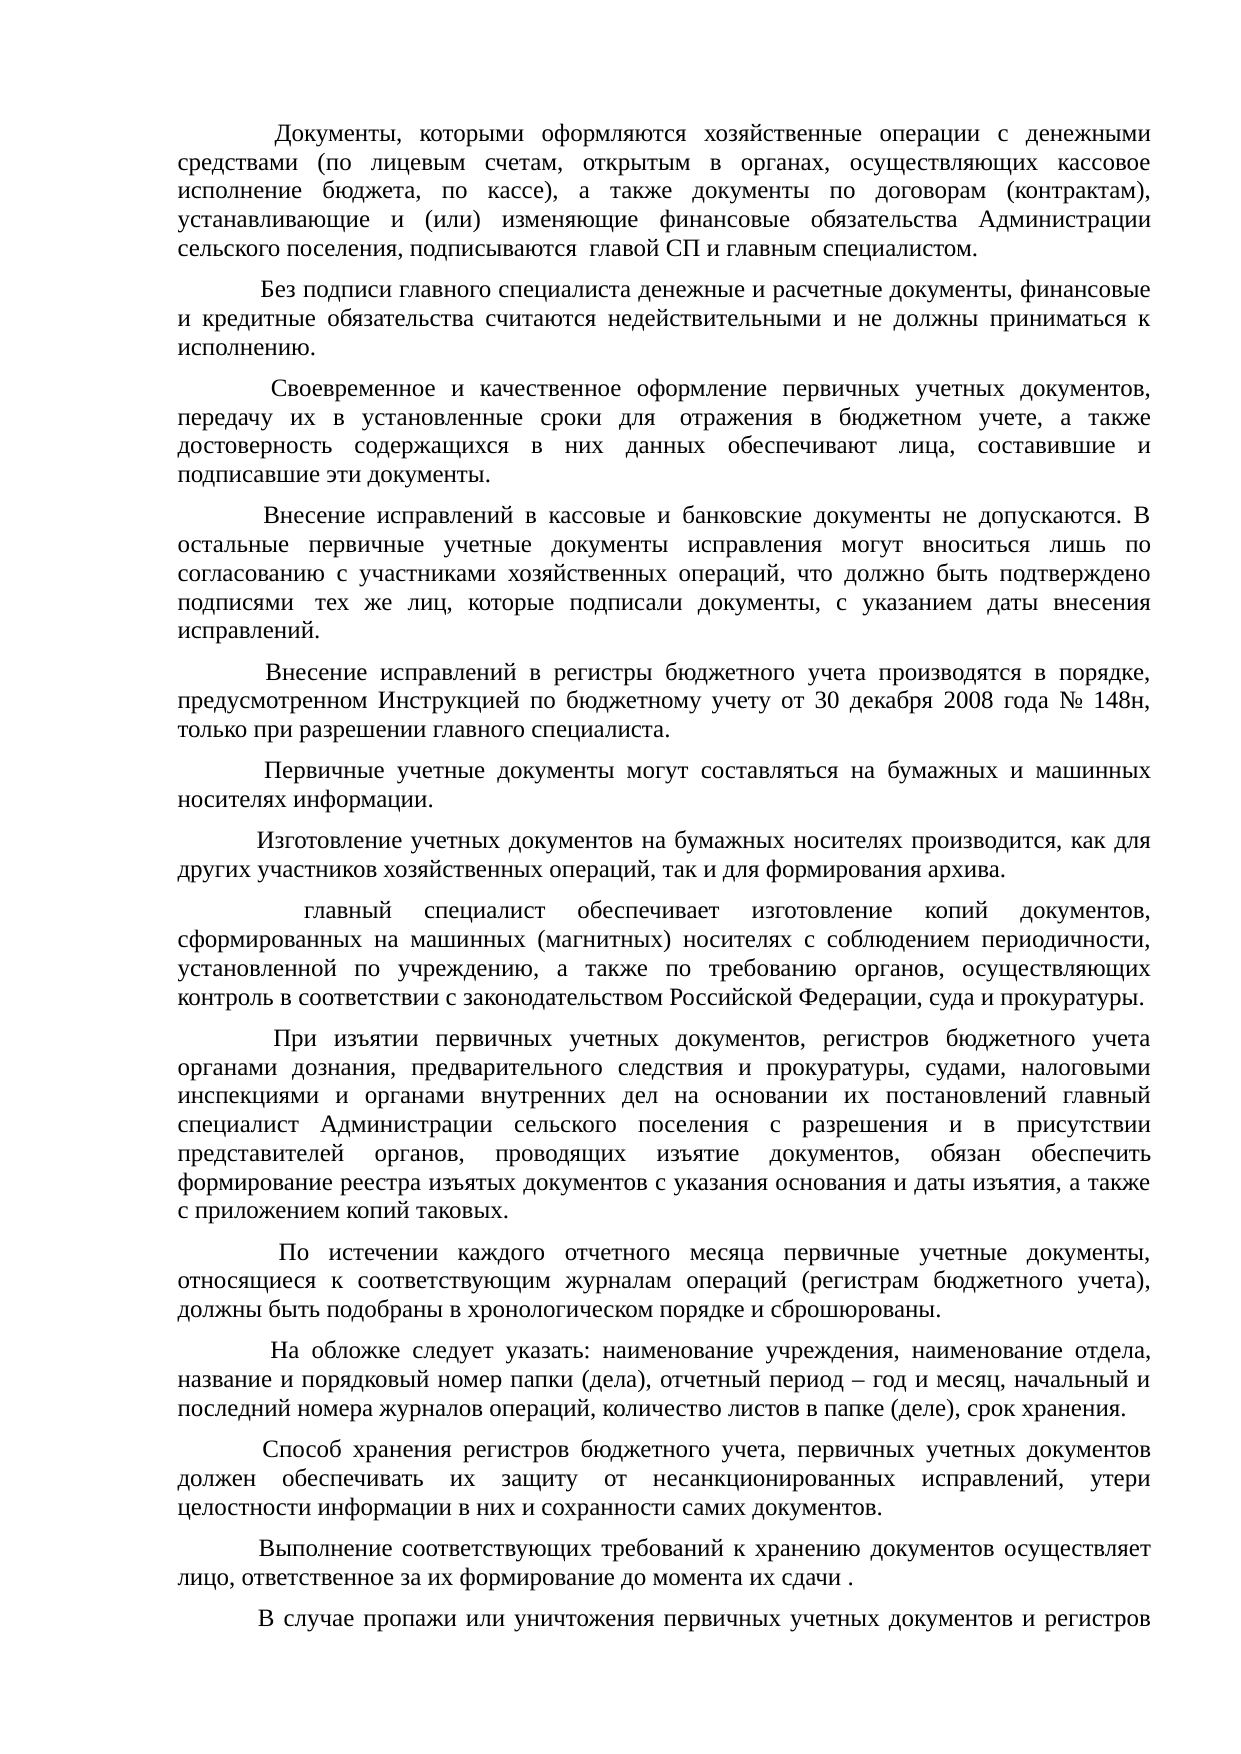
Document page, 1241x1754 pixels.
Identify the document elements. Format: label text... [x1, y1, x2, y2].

text Выполнение соответствующих требований к хранению документов осуществляет лицо, ответственное за их формирование до момента их сдачи . [177, 1533, 1152, 1591]
text Способ хранения регистров бюджетного учета, первичных учетных документов должен обеспечивать их защиту от несанкционированных исправлений, утери целостности информации в них и сохранности самих документов. [177, 1434, 1152, 1521]
text Внесение исправлений в регистры бюджетного учета производятся в порядке, предусмотренном Инструкцией по бюджетному учету от 30 декабря 2008 года № 148н, только при разрешении главного специалиста. [177, 657, 1152, 743]
text Документы, которыми оформляются хозяйственные операции с денежными средствами (по лицевым счетам, открытым в органах, осуществляющих кассовое исполнение бюджета, по кассе), а также документы по договорам (контрактам), устанавливающие и (или) изменяющие финансовые обязательства Администрации сельского поселения, подписываются главой СП и главным специалистом. [177, 118, 1152, 262]
text При изъятии первичных учетных документов, регистров бюджетного учета органами дознания, предварительного следствия и прокуратуры, судами, налоговыми инспекциями и органами внутренних дел на основании их постановлений главный специалист Администрации сельского поселения с разрешения и в присутствии представителей органов, проводящих изъятие документов, обязан обеспечить формирование реестра изъятых документов с указания основания и даты изъятия, а также с приложением копий таковых. [177, 1023, 1152, 1224]
text главный специалист обеспечивает изготовление копий документов, сформированных на машинных (магнитных) носителях с соблюдением периодичности, установленной по учреждению, а также по требованию органов, осуществляющих контроль в соответствии с законодательством Российской Федерации, суда и прокуратуры. [177, 896, 1152, 1011]
text Без подписи главного специалиста денежные и расчетные документы, финансовые и кредитные обязательства считаются недействительными и не должны приниматься к исполнению. [177, 274, 1152, 361]
text Внесение исправлений в кассовые и банковские документы не допускаются. В остальные первичные учетные документы исправления могут вноситься лишь по согласованию с участниками хозяйственных операций, что должно быть подтверждено подписями тех же лиц, которые подписали документы, с указанием даты внесения исправлений. [177, 501, 1152, 644]
text Своевременное и качественное оформление первичных учетных документов, передачу их в установленные сроки для отражения в бюджетном учете, а также достоверность содержащихся в них данных обеспечивают лица, составившие и подписавшие эти документы. [177, 373, 1152, 488]
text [177, 1603, 1152, 1632]
text На обложке следует указать: наименование учреждения, наименование отдела, название и порядковый номер папки (дела), отчетный период – год и месяц, начальный и последний номера журналов операций, количество листов в папке (деле), срок хранения. [177, 1336, 1152, 1422]
text По истечении каждого отчетного месяца первичные учетные документы, относящиеся к соответствующим журналам операций (регистрам бюджетного учета), должны быть подобраны в хронологическом порядке и сброшюрованы. [177, 1237, 1152, 1323]
text Изготовление учетных документов на бумажных носителях производится, как для других участников хозяйственных операций, так и для формирования архива. [177, 826, 1152, 883]
text Первичные учетные документы могут составляться на бумажных и машинных носителях информации. [177, 756, 1152, 813]
